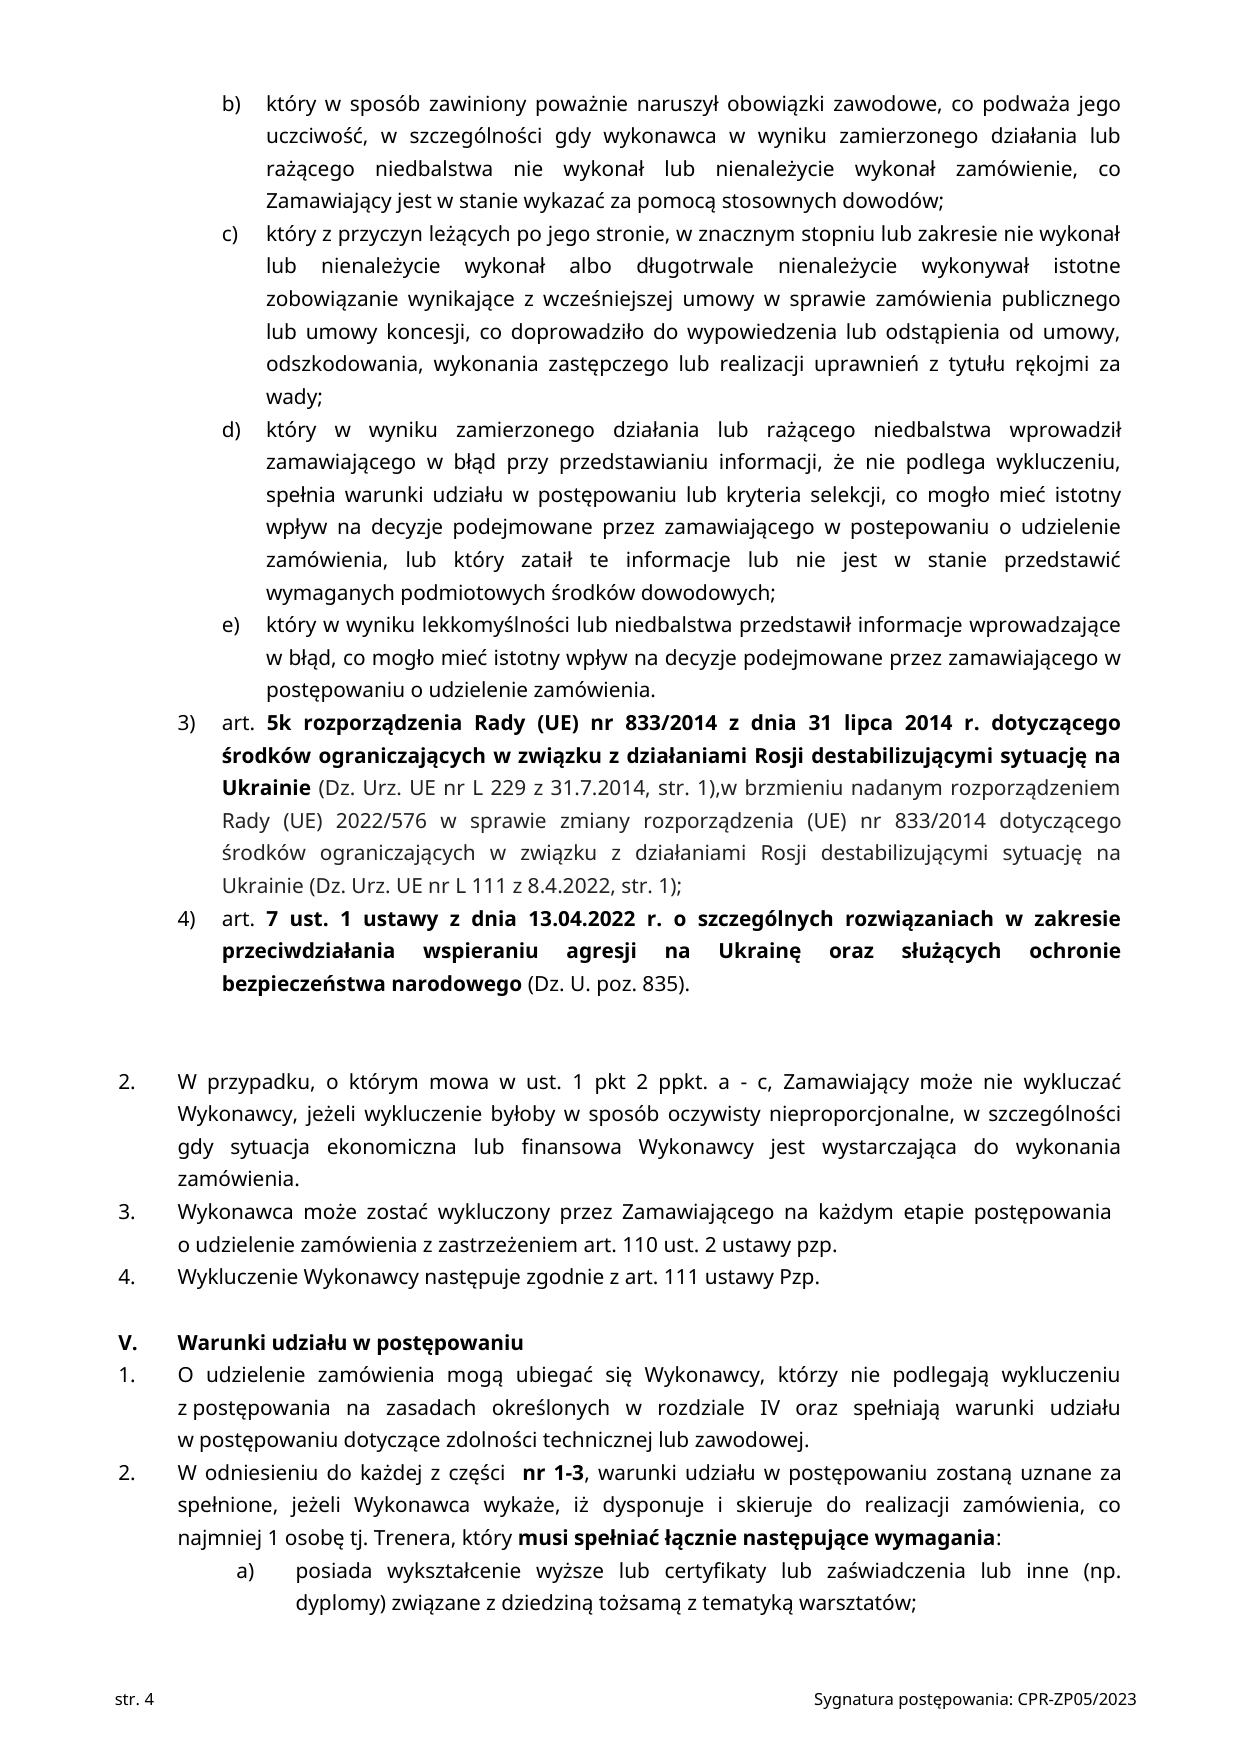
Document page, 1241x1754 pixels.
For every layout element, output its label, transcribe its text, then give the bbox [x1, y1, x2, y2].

list posiada wykształcenie wyższe lub certyfikaty lub zaświadczenia lub inne (np. dyplomy) związane z dziedziną tożsamą z tematyką warsztatów; [236, 1556, 1122, 1617]
list Wykluczenie Wykonawcy następuje zgodnie z art. 111 ustawy Pzp. [118, 1262, 1122, 1291]
list W przypadku, o którym mowa w ust. 1 pkt 2 ppkt. a - c, Zamawiający może nie wykluczać Wykonawcy, jeżeli wykluczenie byłoby w sposób oczywisty nieproporcjonalne, w szczególności gdy sytuacja ekonomiczna lub finansowa Wykonawcy jest wystarczająca do wykonania zamówienia. [118, 1067, 1122, 1193]
list Warunki udziału w postępowaniu [118, 1328, 1122, 1356]
list który w sposób zawiniony poważnie naruszył obowiązki zawodowe, co podważa jego uczciwość, w szczególności gdy wykonawca w wyniku zamierzonego działania lub rażącego niedbalstwa nie wykonał lub nienależycie wykonał zamówienie, co Zamawiający jest w stanie wykazać za pomocą stosownych dowodów; [222, 89, 1122, 215]
list który z przyczyn leżących po jego stronie, w znacznym stopniu lub zakresie nie wykonał lub nienależycie wykonał albo długotrwale nienależycie wykonywał istotne zobowiązanie wynikające z wcześniejszej umowy w sprawie zamówienia publicznego lub umowy koncesji, co doprowadziło do wypowiedzenia lub odstąpienia od umowy, odszkodowania, wykonania zastępczego lub realizacji uprawnień z tytułu rękojmi za wady; [222, 219, 1122, 411]
list Wykonawca może zostać wykluczony przez Zamawiającego na każdym etapie postępowania o udzielenie zamówienia z zastrzeżeniem art. 110 ust. 2 ustawy pzp. [118, 1197, 1122, 1258]
list art. 7 ust. 1 ustawy z dnia 13.04.2022 r. o szczególnych rozwiązaniach w zakresie przeciwdziałania wspieraniu agresji na Ukrainę oraz służących ochronie bezpieczeństwa narodowego (Dz. U. poz. 835). [177, 904, 1122, 997]
list który w wyniku zamierzonego działania lub rażącego niedbalstwa wprowadził zamawiającego w błąd przy przedstawianiu informacji, że nie podlega wykluczeniu, spełnia warunki udziału w postępowaniu lub kryteria selekcji, co mogło mieć istotny wpływ na decyzje podejmowane przez zamawiającego w postepowaniu o udzielenie zamówienia, lub który zataił te informacje lub nie jest w stanie przedstawić wymaganych podmiotowych środków dowodowych; [222, 415, 1122, 606]
list W odniesieniu do każdej z części nr 1-3, warunki udziału w postępowaniu zostaną uznane za spełnione, jeżeli Wykonawca wykaże, iż dysponuje i skieruje do realizacji zamówienia, co najmniej 1 osobę tj. Trenera, który musi spełniać łącznie następujące wymagania: [118, 1458, 1122, 1552]
list art. 5k rozporządzenia Rady (UE) nr 833/2014 z dnia 31 lipca 2014 r. dotyczącego środków ograniczających w związku z działaniami Rosji destabilizującymi sytuację na Ukrainie (Dz. Urz. UE nr L 229 z 31.7.2014, str. 1),w brzmieniu nadanym rozporządzeniem Rady (UE) 2022/576 w sprawie zmiany rozporządzenia (UE) nr 833/2014 dotyczącego środków ograniczających w związku z działaniami Rosji destabilizującymi sytuację na Ukrainie (Dz. Urz. UE nr L 111 z 8.4.2022, str. 1); [177, 708, 1122, 899]
list O udzielenie zamówienia mogą ubiegać się Wykonawcy, którzy nie podlegają wykluczeniu z postępowania na zasadach określonych w rozdziale IV oraz spełniają warunki udziału w postępowaniu dotyczące zdolności technicznej lub zawodowej. [118, 1360, 1122, 1454]
list który w wyniku lekkomyślności lub niedbalstwa przedstawił informacje wprowadzające w błąd, co mogło mieć istotny wpływ na decyzje podejmowane przez zamawiającego w postępowaniu o udzielenie zamówienia. [222, 610, 1122, 704]
